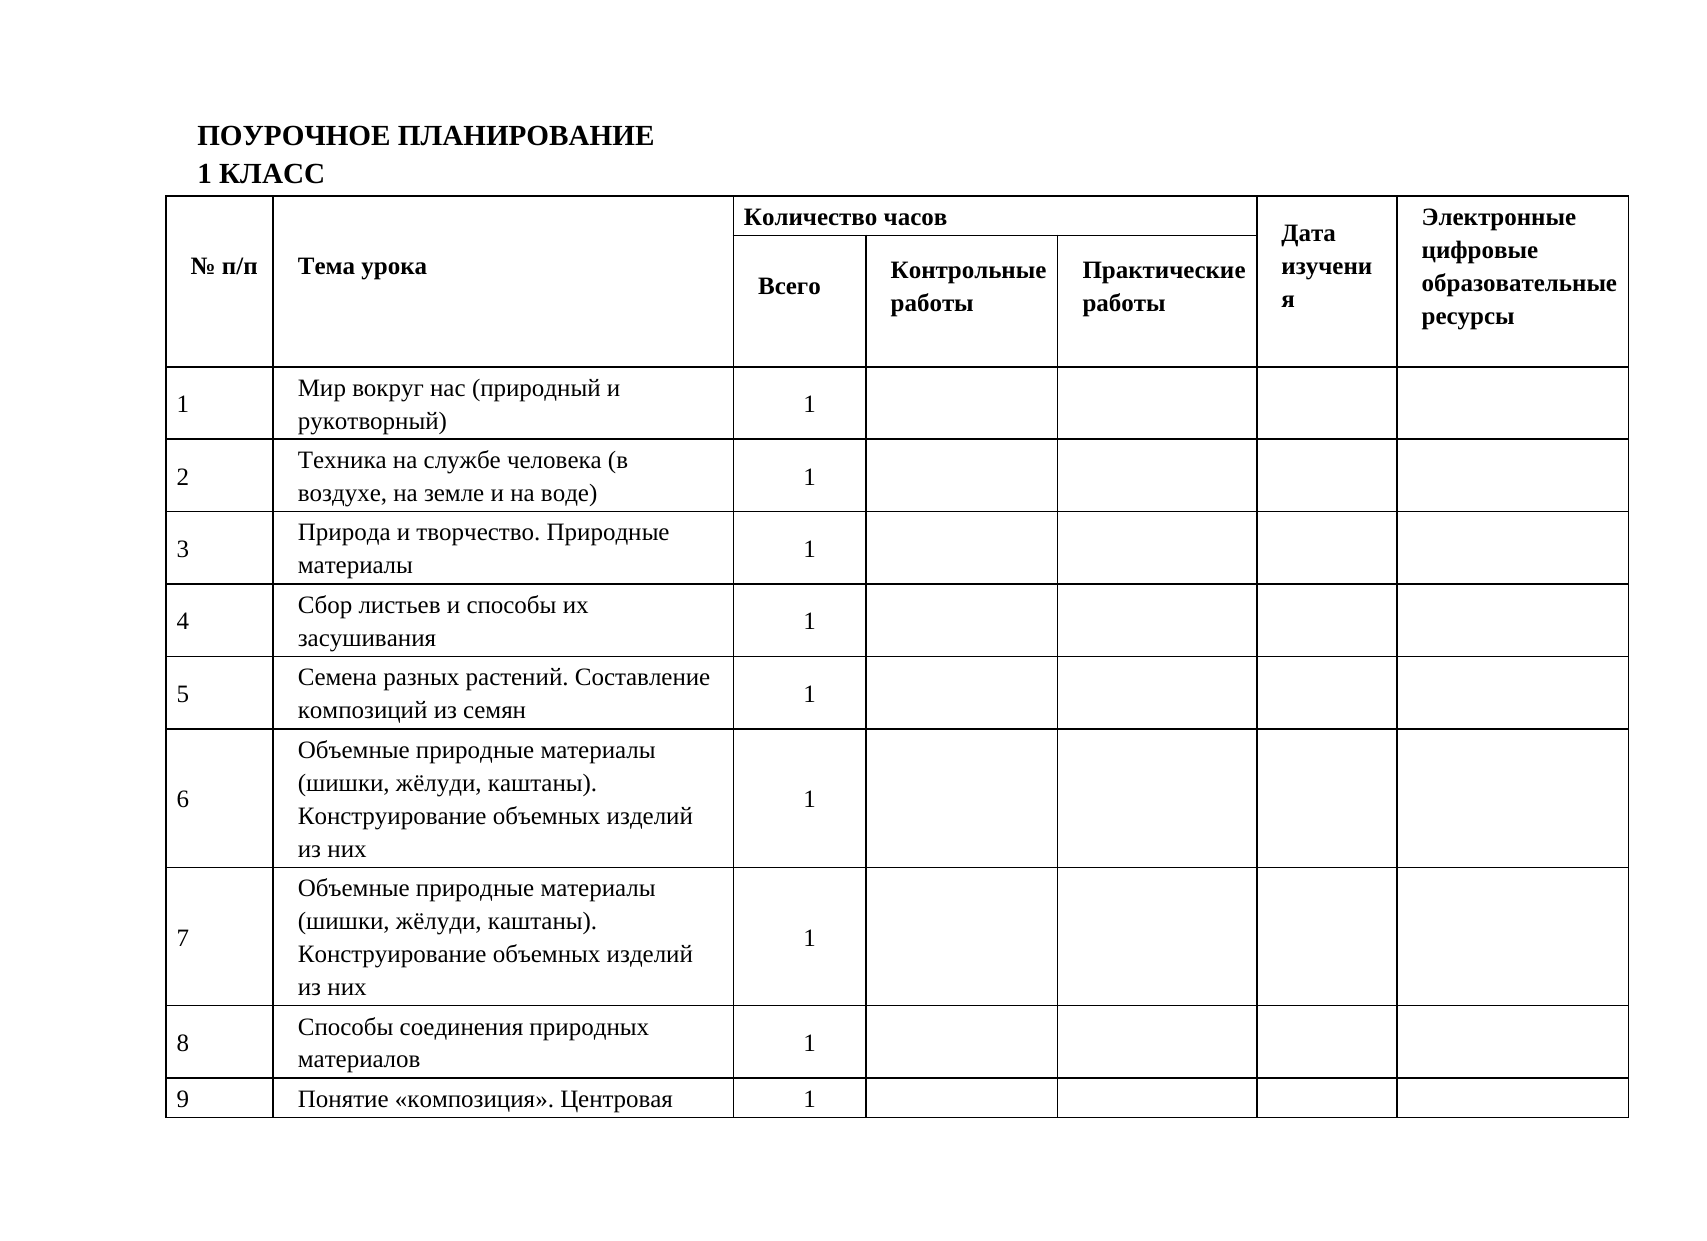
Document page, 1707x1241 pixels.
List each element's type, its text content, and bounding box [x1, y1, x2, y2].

table_cell [1058, 730, 1256, 866]
table_header Количество часов [734, 197, 1256, 234]
table_cell [1398, 585, 1628, 656]
table_cell Практические работы [1058, 236, 1256, 366]
table_cell [867, 368, 1057, 438]
text 1 КЛАСС [190, 157, 1618, 190]
table_cell 1 [734, 585, 865, 656]
table_cell [867, 512, 1057, 583]
table_cell [1398, 1079, 1628, 1117]
table_cell 6 [167, 730, 272, 866]
table_cell Объемные природные материалы (шишки, жёлуди, каштаны). Конструирование объемных изделий из них [274, 730, 733, 866]
table_cell [1058, 657, 1256, 728]
table_cell [867, 585, 1057, 656]
table_cell [1058, 368, 1256, 438]
table_cell [1258, 1079, 1396, 1117]
table_cell [867, 657, 1057, 728]
table_header Тема урока [274, 197, 733, 366]
table_cell [1398, 657, 1628, 728]
table_cell 1 [734, 657, 865, 728]
table_cell 1 [734, 1006, 865, 1077]
text ПОУРОЧНОЕ ПЛАНИРОВАНИЕ [190, 118, 1618, 152]
table_cell 5 [167, 657, 272, 728]
table_cell 1 [734, 512, 865, 583]
table_cell 7 [167, 868, 272, 1005]
table_cell [1258, 868, 1396, 1005]
table_cell 2 [167, 440, 272, 511]
table_cell 1 [734, 730, 865, 866]
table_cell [274, 1079, 733, 1117]
table_cell 4 [167, 585, 272, 656]
table_cell [1258, 368, 1396, 438]
table_cell [1398, 512, 1628, 583]
table_cell [1258, 440, 1396, 511]
table_cell [1058, 440, 1256, 511]
table_cell [1058, 512, 1256, 583]
table_cell Способы соединения природных материалов [274, 1006, 733, 1077]
table_cell [1258, 512, 1396, 583]
table_cell 1 [734, 868, 865, 1005]
table_cell [867, 868, 1057, 1005]
table_header Электронные цифровые образовательные ресурсы [1398, 197, 1628, 366]
table_cell 1 [734, 368, 865, 438]
table_cell [1058, 1006, 1256, 1077]
table_cell [867, 1006, 1057, 1077]
table_cell [1258, 657, 1396, 728]
table_cell [867, 730, 1057, 866]
table_cell Техника на службе человека (в воздухе, на земле и на воде) [274, 440, 733, 511]
table_cell 9 [167, 1079, 272, 1117]
table_cell [867, 1079, 1057, 1117]
table_cell [1398, 868, 1628, 1005]
table_cell [1258, 1006, 1396, 1077]
table_cell [1058, 868, 1256, 1005]
table_cell 1 [167, 368, 272, 438]
table_cell 8 [167, 1006, 272, 1077]
table_cell Мир вокруг нас (природный и рукотворный) [274, 368, 733, 438]
table_cell [1398, 368, 1628, 438]
table_cell [867, 440, 1057, 511]
table_cell 1 [734, 1079, 865, 1117]
table_cell Объемные природные материалы (шишки, жёлуди, каштаны). Конструирование объемных изделий из них [274, 868, 733, 1005]
table_cell [1058, 585, 1256, 656]
table_cell Семена разных растений. Составление композиций из семян [274, 657, 733, 728]
table_cell Природа и творчество. Природные материалы [274, 512, 733, 583]
table_header Дата изучения [1258, 197, 1396, 366]
table_cell [1398, 730, 1628, 866]
table_cell [1398, 1006, 1628, 1077]
table_cell [1258, 730, 1396, 866]
table_cell Всего [734, 236, 865, 366]
table_cell Контрольные работы [867, 236, 1057, 366]
table_cell [1398, 440, 1628, 511]
table_header № п/п [167, 197, 272, 366]
table_cell 1 [734, 440, 865, 511]
table_cell [1258, 585, 1396, 656]
table_cell Сбор листьев и способы их засушивания [274, 585, 733, 656]
table_cell 3 [167, 512, 272, 583]
table_cell [1058, 1079, 1256, 1117]
